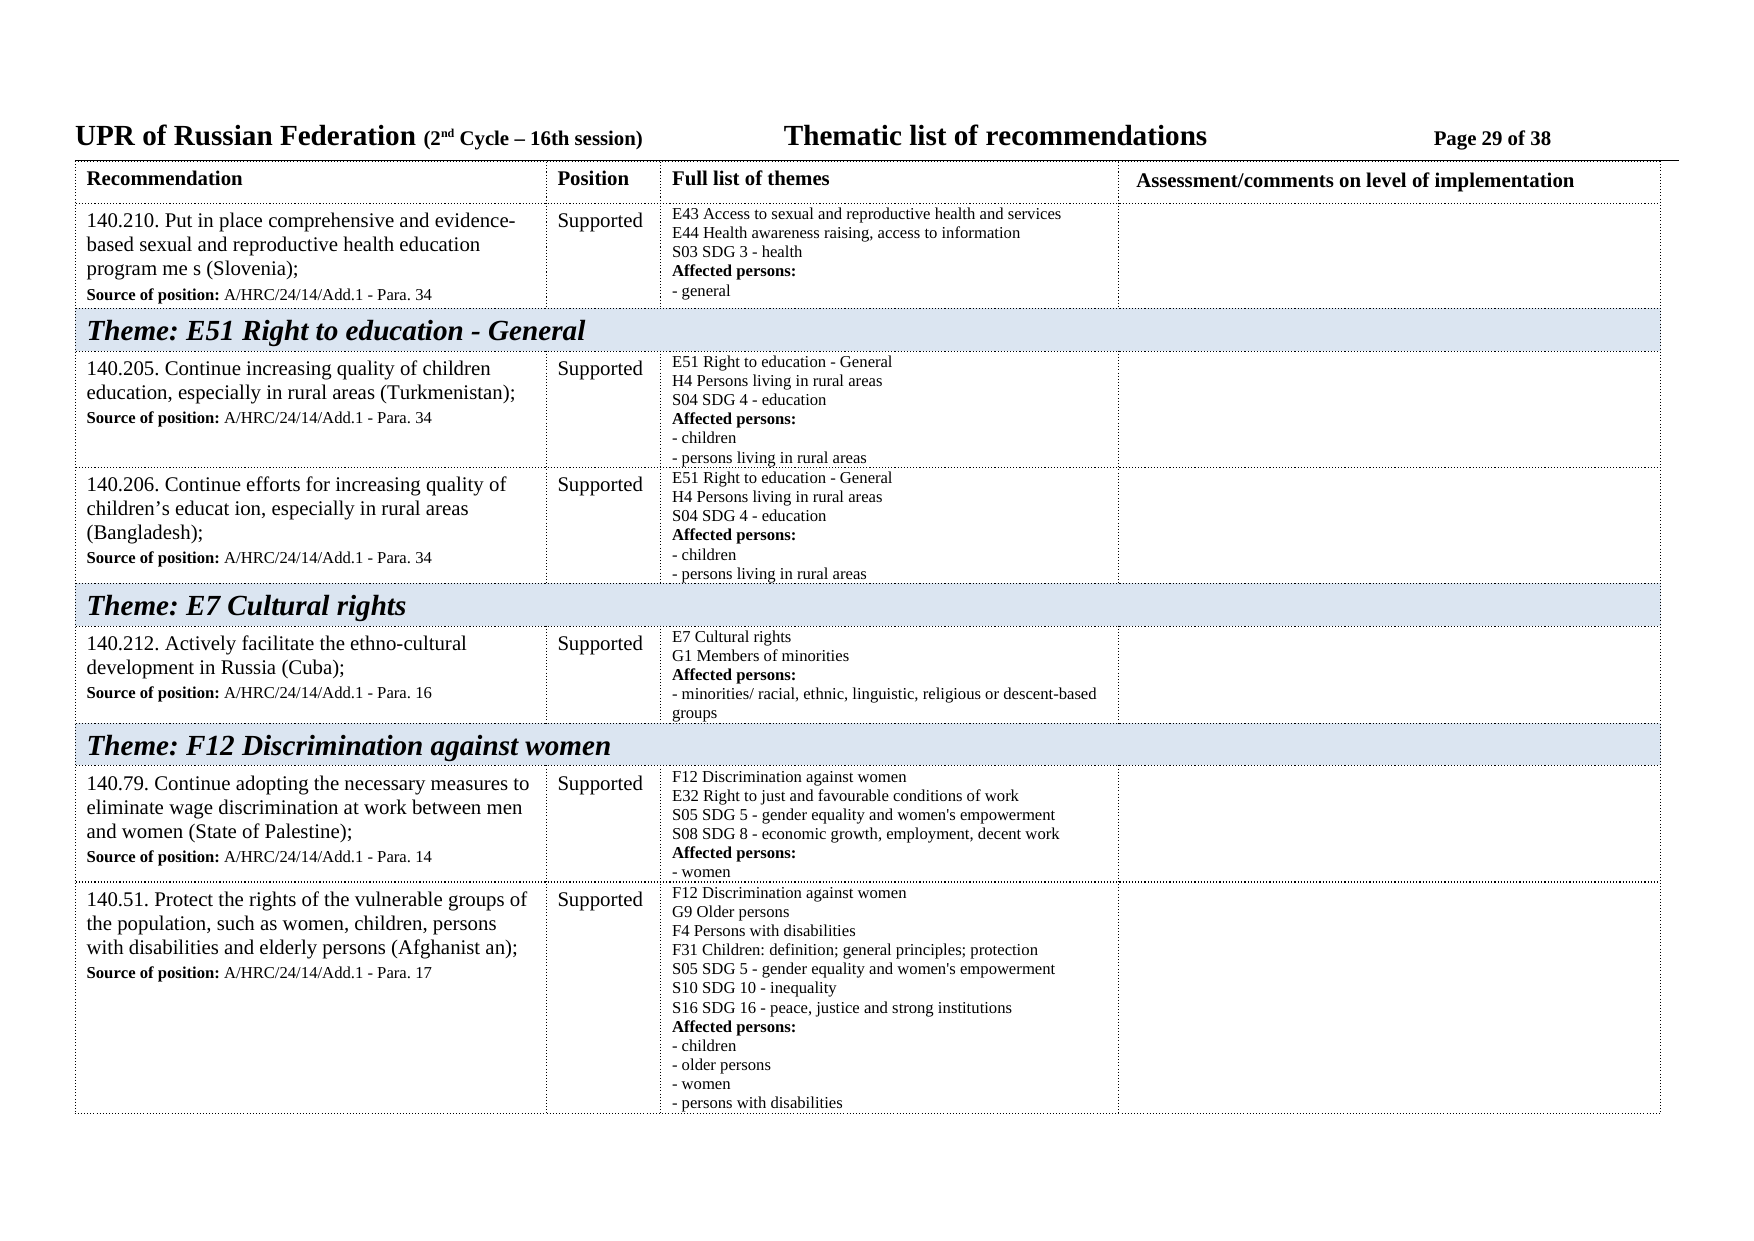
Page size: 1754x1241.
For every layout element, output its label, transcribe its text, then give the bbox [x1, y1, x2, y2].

table_cell E43 Access to sexual and reproductive health and services E44 Health awareness raising, access to information S03 SDG 3 - health Affected persons: - general [661, 203, 1119, 308]
table_cell 140.51. Protect the rights of the vulnerable groups of the population, such as women, children, persons with disabilities and elderly persons (Afghanist an); Source of position: A/HRC/24/14/Add.1 - Para. 17 [75, 881, 546, 1112]
table_cell [1119, 626, 1661, 722]
table_cell Supported [546, 351, 661, 467]
table_cell 140.79. Continue adopting the necessary measures to eliminate wage discrimination at work between men and women (State of Palestine); Source of position: A/HRC/24/14/Add.1 - Para. 14 [75, 765, 546, 881]
table_cell Supported [546, 881, 661, 1112]
table_cell [1119, 467, 1661, 583]
table_cell 140.205. Continue increasing quality of children education, especially in rural areas (Turkmenistan); Source of position: A/HRC/24/14/Add.1 - Para. 34 [75, 351, 546, 467]
table_cell Supported [546, 203, 661, 308]
table_cell Supported [546, 765, 661, 881]
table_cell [661, 881, 1119, 1112]
table_cell 140.206. Continue efforts for increasing quality of children’s educat ion, especially in rural areas (Bangladesh); Source of position: A/HRC/24/14/Add.1 - Para. 34 [75, 467, 546, 583]
table_header Position [546, 161, 661, 203]
table_cell Theme: F12 Discrimination against women [75, 723, 1661, 765]
table_cell [1119, 765, 1661, 881]
table_cell [1119, 881, 1661, 1112]
table_cell E51 Right to education - General H4 Persons living in rural areas S04 SDG 4 - education Affected persons: - children - persons living in rural areas [661, 351, 1119, 467]
table_cell F12 Discrimination against women E32 Right to just and favourable conditions of work S05 SDG 5 - gender equality and women's empowerment S08 SDG 8 - economic growth, employment, decent work Affected persons: - women [661, 765, 1119, 881]
table_cell Supported [546, 467, 661, 583]
table_cell [1119, 203, 1661, 308]
table_cell E7 Cultural rights G1 Members of minorities Affected persons: - minorities/ racial, ethnic, linguistic, religious or descent-based groups [661, 626, 1119, 722]
table_cell 140.212. Actively facilitate the ethno-cultural development in Russia (Cuba); Source of position: A/HRC/24/14/Add.1 - Para. 16 [75, 626, 546, 722]
table_cell Supported [546, 626, 661, 722]
table_header Assessment/comments on level of implementation [1119, 161, 1661, 203]
table_cell Theme: E7 Cultural rights [75, 583, 1661, 626]
table_header Recommendation [75, 161, 546, 203]
table_cell E51 Right to education - General H4 Persons living in rural areas S04 SDG 4 - education Affected persons: - children - persons living in rural areas [661, 467, 1119, 583]
table_cell 140.210. Put in place comprehensive and evidence-based sexual and reproductive health education program me s (Slovenia); Source of position: A/HRC/24/14/Add.1 - Para. 34 [75, 203, 546, 308]
table_header Full list of themes [661, 161, 1119, 203]
table_cell [1119, 351, 1661, 467]
table_cell Theme: E51 Right to education - General [75, 308, 1661, 351]
